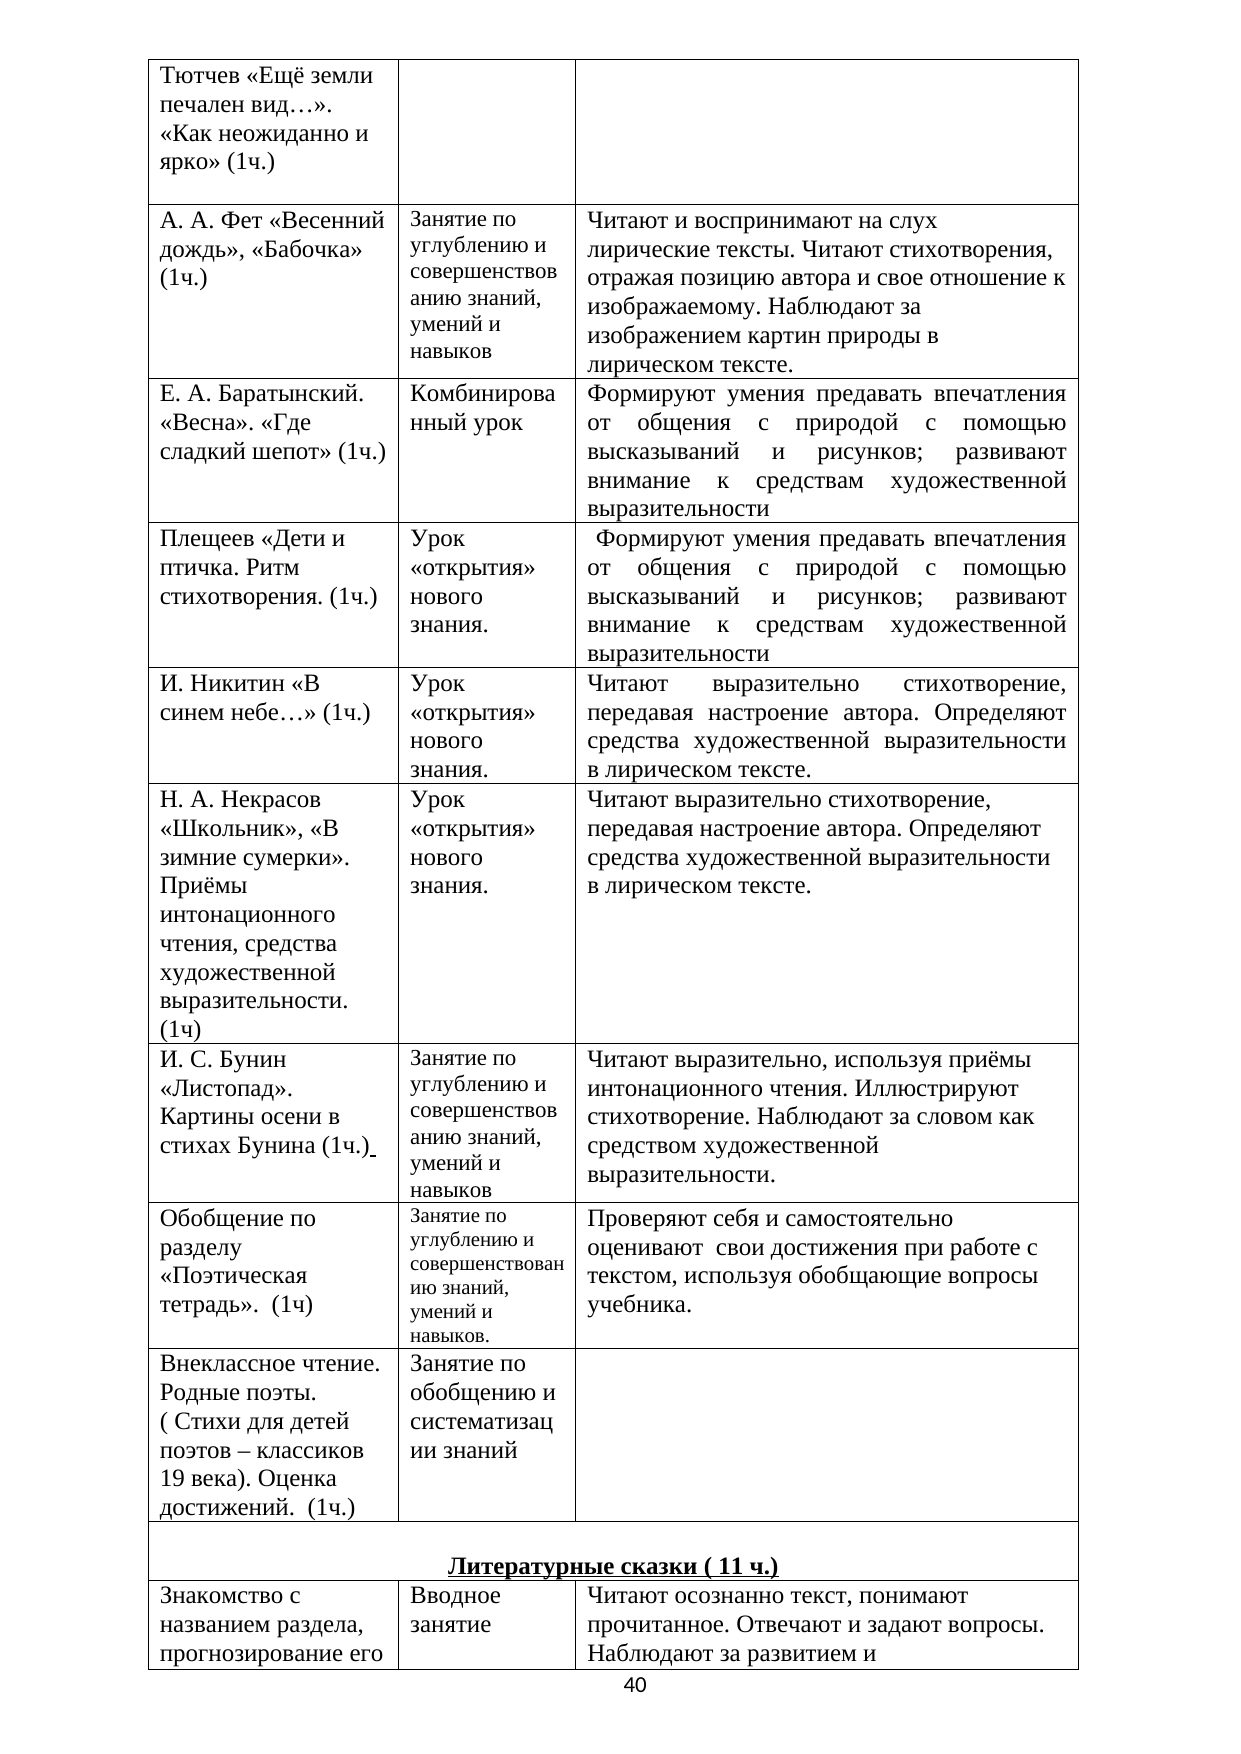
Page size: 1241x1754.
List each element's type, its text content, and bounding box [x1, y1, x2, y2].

table_cell Литературные сказки ( 11 ч.) [149, 1522, 1078, 1579]
table_cell И. Никитин «В синем небе…» (1ч.) [149, 668, 398, 783]
table_cell Занятие по углублению и совершенствованию знаний, умений и навыков [399, 1044, 575, 1202]
table_cell Обобщение по разделу «Поэтическая тетрадь». (1ч) [149, 1203, 398, 1347]
table_cell Занятие по углублению и совершенствованию знаний, умений и навыков. [399, 1203, 575, 1347]
table_cell Урок «открытия» нового знания. [399, 523, 575, 667]
table_cell Внеклассное чтение. Родные поэты. ( Стихи для детей поэтов – классиков 19 века). Оценка достижений. (1ч.) [149, 1349, 398, 1521]
table_cell Занятие по углублению и совершенствованию знаний, умений и навыков [399, 205, 575, 377]
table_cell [576, 1581, 1078, 1669]
table_cell Формируют умения предавать впечатления от общения с природой с помощью высказываний и рисунков; развивают внимание к средствам художественной выразительности [576, 379, 1078, 522]
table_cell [576, 60, 1078, 204]
table_cell И. С. Бунин «Листопад». Картины осени в стихах Бунина (1ч.) [149, 1044, 398, 1202]
table_cell Формируют умения предавать впечатления от общения с природой с помощью высказываний и рисунков; развивают внимание к средствам художественной выразительности [576, 523, 1078, 667]
table_cell Занятие по обобщению и систематизации знаний [399, 1349, 575, 1521]
table_cell Читают и воспринимают на слух лирические тексты. Читают стихотворения, отражая позицию автора и свое отношение к изображаемому. Наблюдают за изображением картин природы в лирическом тексте. [576, 205, 1078, 377]
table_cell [149, 60, 398, 204]
table_cell Проверяют себя и самостоятельно оценивают свои достижения при работе с текстом, используя обобщающие вопросы учебника. [576, 1203, 1078, 1347]
table_cell Читают выразительно стихотворение, передавая настроение автора. Определяют средства художественной выразительности в лирическом тексте. [576, 668, 1078, 783]
table_cell Читают выразительно стихотворение, передавая настроение автора. Определяют средства художественной выразительности в лирическом тексте. [576, 784, 1078, 1043]
table_cell Урок «открытия» нового знания. [399, 784, 575, 1043]
table_cell А. А. Фет «Весенний дождь», «Бабочка» (1ч.) [149, 205, 398, 377]
table_cell Плещеев «Дети и птичка. Ритм стихотворения. (1ч.) [149, 523, 398, 667]
table_cell Вводное занятие [399, 1581, 575, 1669]
table_cell Урок «открытия» нового знания. [399, 668, 575, 783]
table_cell [576, 1349, 1078, 1521]
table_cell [399, 60, 575, 204]
table_cell Комбинированный урок [399, 379, 575, 522]
table_cell Е. А. Баратынский. «Весна». «Где сладкий шепот» (1ч.) [149, 379, 398, 522]
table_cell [149, 1581, 398, 1669]
table_cell Читают выразительно, используя приёмы интонационного чтения. Иллюстрируют стихотворение. Наблюдают за словом как средством художественной выразительности. [576, 1044, 1078, 1202]
